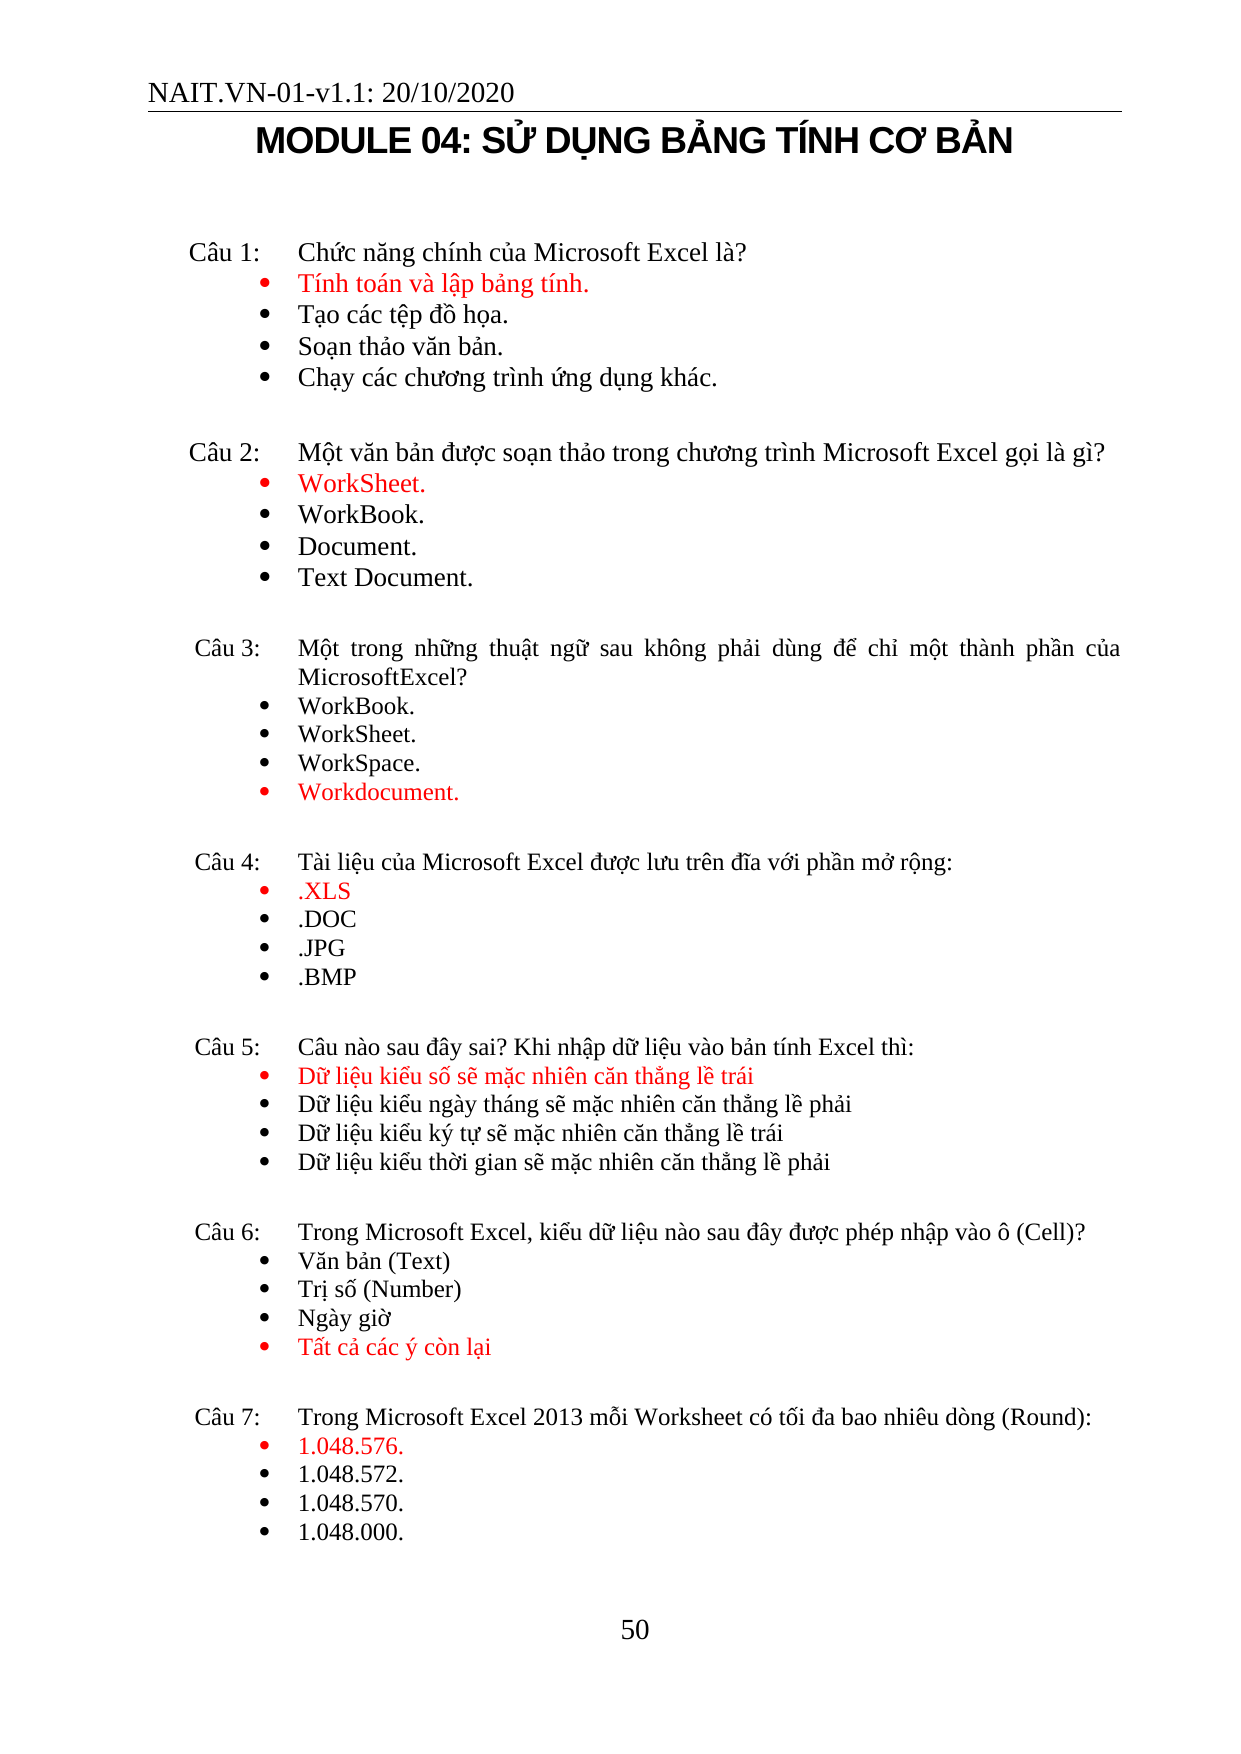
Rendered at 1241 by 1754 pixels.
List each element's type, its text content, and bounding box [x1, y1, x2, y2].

list WorkBook. [260, 691, 1122, 719]
list WorkBook. [260, 498, 1122, 529]
list Trong Microsoft Excel, kiểu dữ liệu nào sau đây được phép nhập vào ô (Cell)? [260, 1217, 1122, 1246]
list Tính toán và lập bảng tính. [260, 267, 1122, 298]
list Chức năng chính của Microsoft Excel là? [260, 236, 1122, 267]
list Một văn bản được soạn thảo trong chương trình Microsoft Excel gọi là gì? [260, 436, 1122, 467]
list Trong Microsoft Excel 2013 mỗi Worksheet có tối đa bao nhiêu dòng (Round): [260, 1402, 1122, 1431]
list .XLS [260, 876, 1122, 904]
list WorkSheet. [260, 467, 1122, 498]
list Tất cả các ý còn lại [260, 1332, 1122, 1361]
list WorkSheet. [260, 719, 1122, 748]
list Text Document. [260, 561, 1122, 592]
list .JPG [260, 933, 1122, 962]
list Văn bản (Text) [260, 1246, 1122, 1274]
list Dữ liệu kiểu ký tự sẽ mặc nhiên căn thẳng lề trái [260, 1118, 1122, 1147]
list Ngày giờ [260, 1303, 1122, 1332]
list Trị số (Number) [260, 1274, 1122, 1303]
list Một trong những thuật ngữ sau không phải dùng để chỉ một thành phần của MicrosoftExcel? [260, 633, 1122, 691]
list 1.048.576. [260, 1431, 1122, 1459]
list Chạy các chương trình ứng dụng khác. [260, 361, 1122, 392]
list 1.048.570. [260, 1488, 1122, 1517]
list Dữ liệu kiểu thời gian sẽ mặc nhiên căn thẳng lề phải [260, 1147, 1122, 1176]
list Tạo các tệp đồ họa. [260, 298, 1122, 330]
list 1.048.572. [260, 1459, 1122, 1488]
list Dữ liệu kiểu ngày tháng sẽ mặc nhiên căn thẳng lề phải [260, 1089, 1122, 1118]
list Document. [260, 529, 1122, 561]
list Dữ liệu kiểu số sẽ mặc nhiên căn thẳng lề trái [260, 1061, 1122, 1089]
list Câu nào sau đây sai? Khi nhập dữ liệu vào bản tính Excel thì: [260, 1032, 1122, 1061]
list Tài liệu của Microsoft Excel được lưu trên đĩa với phần mở rộng: [260, 847, 1122, 876]
list .DOC [260, 904, 1122, 933]
list 1.048.000. [260, 1517, 1122, 1546]
list WorkSpace. [260, 748, 1122, 777]
list Workdocument. [260, 777, 1122, 806]
title MODULE 04: SỬ DỤNG BẢNG TÍNH CƠ BẢN [148, 118, 1122, 161]
list .BMP [260, 962, 1122, 991]
list Soạn thảo văn bản. [260, 330, 1122, 361]
